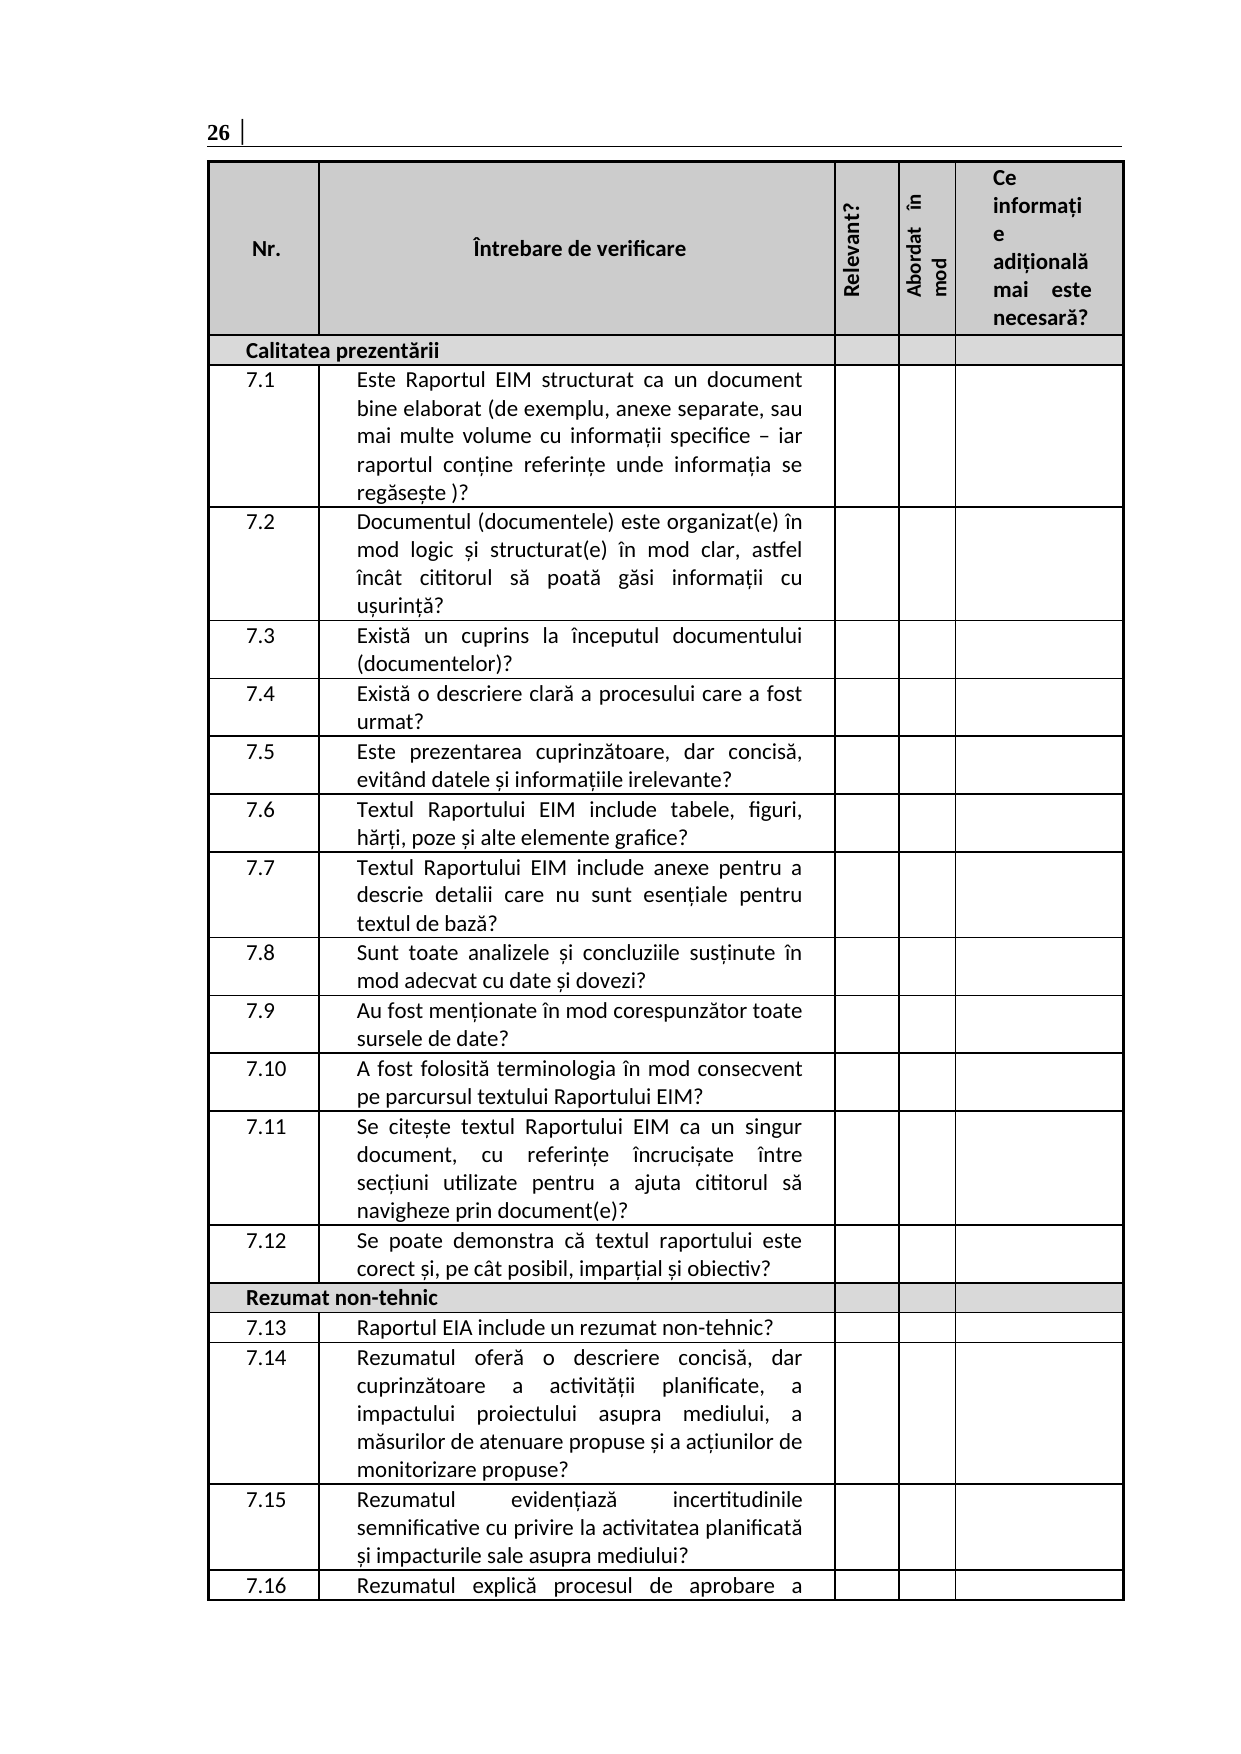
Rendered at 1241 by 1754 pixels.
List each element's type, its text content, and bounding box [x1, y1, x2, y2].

table_cell [900, 1112, 955, 1224]
table_cell Există un cuprins la începutul documentului (documentelor)? [320, 621, 834, 677]
table_cell Rezumat non-tehnic [210, 1284, 834, 1312]
table_cell Se citește textul Raportului EIM ca un singur document, cu referințe încrucișate între secțiuni utilizate pentru a ajuta cititorul să navigheze prin document(e)? [320, 1112, 834, 1224]
table_cell Există o descriere clară a procesului care a fost urmat? [320, 679, 834, 735]
table_cell Au fost menționate în mod corespunzător toate sursele de date? [320, 996, 834, 1052]
table_cell [836, 737, 898, 793]
table_cell [836, 795, 898, 851]
table_cell 7.14 [210, 1343, 318, 1483]
table_cell [836, 508, 898, 619]
table_cell 7.15 [210, 1485, 318, 1569]
table_cell [900, 366, 955, 506]
table_cell [956, 679, 1122, 735]
table_cell [900, 1343, 955, 1483]
table_cell [956, 1313, 1122, 1341]
table_cell [836, 679, 898, 735]
table_cell [956, 336, 1122, 364]
table_cell Este prezentarea cuprinzătoare, dar concisă, evitând datele și informațiile irelevante? [320, 737, 834, 793]
table_cell Documentul (documentele) este organizat(e) în mod logic și structurat(e) în mod clar, astfel încât cititorul să poată găsi informații cu ușurință? [320, 508, 834, 619]
table_cell [900, 1571, 955, 1599]
table_cell [900, 508, 955, 619]
table_cell Rezumatul evidențiază incertitudinile semnificative cu privire la activitatea planificată și impacturile sale asupra mediului? [320, 1485, 834, 1569]
table_cell Calitatea prezentării [210, 336, 834, 364]
table_cell 7.3 [210, 621, 318, 677]
table_cell [836, 1284, 898, 1312]
table_header Nr. [210, 163, 318, 334]
table_header Ce informație adițională mai este necesară? [956, 163, 1122, 334]
table_cell [836, 1054, 898, 1110]
table_cell [956, 1343, 1122, 1483]
table_cell [836, 938, 898, 994]
table_cell Se poate demonstra că textul raportului este corect și, pe cât posibil, imparțial și obiectiv? [320, 1226, 834, 1282]
table_cell Este Raportul EIM structurat ca un document bine elaborat (de exemplu, anexe separate, sau mai multe volume cu informații specifice – iar raportul conține referințe unde informația se regăsește )? [320, 366, 834, 506]
table_cell [956, 1485, 1122, 1569]
table_cell 7.6 [210, 795, 318, 851]
table_cell [956, 1112, 1122, 1224]
table_cell [900, 1226, 955, 1282]
table_cell 7.8 [210, 938, 318, 994]
table_cell [956, 508, 1122, 619]
table_cell Rezumatul oferă o descriere concisă, dar cuprinzătoare a activității planificate, a impactului proiectului asupra mediului, a măsurilor de atenuare propuse și a acțiunilor de monitorizare propuse? [320, 1343, 834, 1483]
table_cell A fost folosită terminologia în mod consecvent pe parcursul textului Raportului EIM? [320, 1054, 834, 1110]
table_cell 7.4 [210, 679, 318, 735]
table_cell [900, 737, 955, 793]
table_cell [900, 679, 955, 735]
table_cell [956, 853, 1122, 937]
table_cell [836, 996, 898, 1052]
table_cell 7.12 [210, 1226, 318, 1282]
table_cell [900, 1054, 955, 1110]
table_header Abordat în mod adecvat? [900, 163, 955, 334]
table_cell 7.7 [210, 853, 318, 937]
table_cell [900, 1313, 955, 1341]
table_cell [836, 1571, 898, 1599]
table_cell 7.13 [210, 1313, 318, 1341]
table_cell 7.5 [210, 737, 318, 793]
table_cell [836, 1112, 898, 1224]
table_cell [900, 336, 955, 364]
table_cell [836, 366, 898, 506]
table_cell [836, 1485, 898, 1569]
table_cell [956, 366, 1122, 506]
table_cell Textul Raportului EIM include anexe pentru a descrie detalii care nu sunt esențiale pentru textul de bază? [320, 853, 834, 937]
table_cell 7.10 [210, 1054, 318, 1110]
table_cell [900, 996, 955, 1052]
table_header Relevant? [836, 163, 898, 334]
table_cell 7.9 [210, 996, 318, 1052]
table_cell [956, 737, 1122, 793]
table_cell [956, 938, 1122, 994]
table_cell [836, 853, 898, 937]
table_cell [836, 1313, 898, 1341]
table_cell [900, 853, 955, 937]
table_cell [836, 1226, 898, 1282]
table_cell Textul Raportului EIM include tabele, figuri, hărți, poze și alte elemente grafice? [320, 795, 834, 851]
table_cell [900, 621, 955, 677]
table_cell 7.2 [210, 508, 318, 619]
table_cell Raportul EIA include un rezumat non-tehnic? [320, 1313, 834, 1341]
table_cell [956, 1571, 1122, 1599]
table_cell [956, 1054, 1122, 1110]
table_cell 7.11 [210, 1112, 318, 1224]
table_cell [956, 621, 1122, 677]
table_header Întrebare de verificare [320, 163, 834, 334]
table_cell 7.1 [210, 366, 318, 506]
table_cell [900, 938, 955, 994]
table_cell [956, 1284, 1122, 1312]
table_cell [836, 336, 898, 364]
table_cell [900, 1485, 955, 1569]
table_cell Sunt toate analizele și concluziile susținute în mod adecvat cu date și dovezi? [320, 938, 834, 994]
table_cell [836, 1343, 898, 1483]
table_cell [900, 795, 955, 851]
table_cell [836, 621, 898, 677]
table_cell [956, 795, 1122, 851]
table_cell [956, 1226, 1122, 1282]
table_cell [900, 1284, 955, 1312]
table_cell 7.16 [210, 1571, 318, 1599]
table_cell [320, 1571, 834, 1599]
table_cell [956, 996, 1122, 1052]
